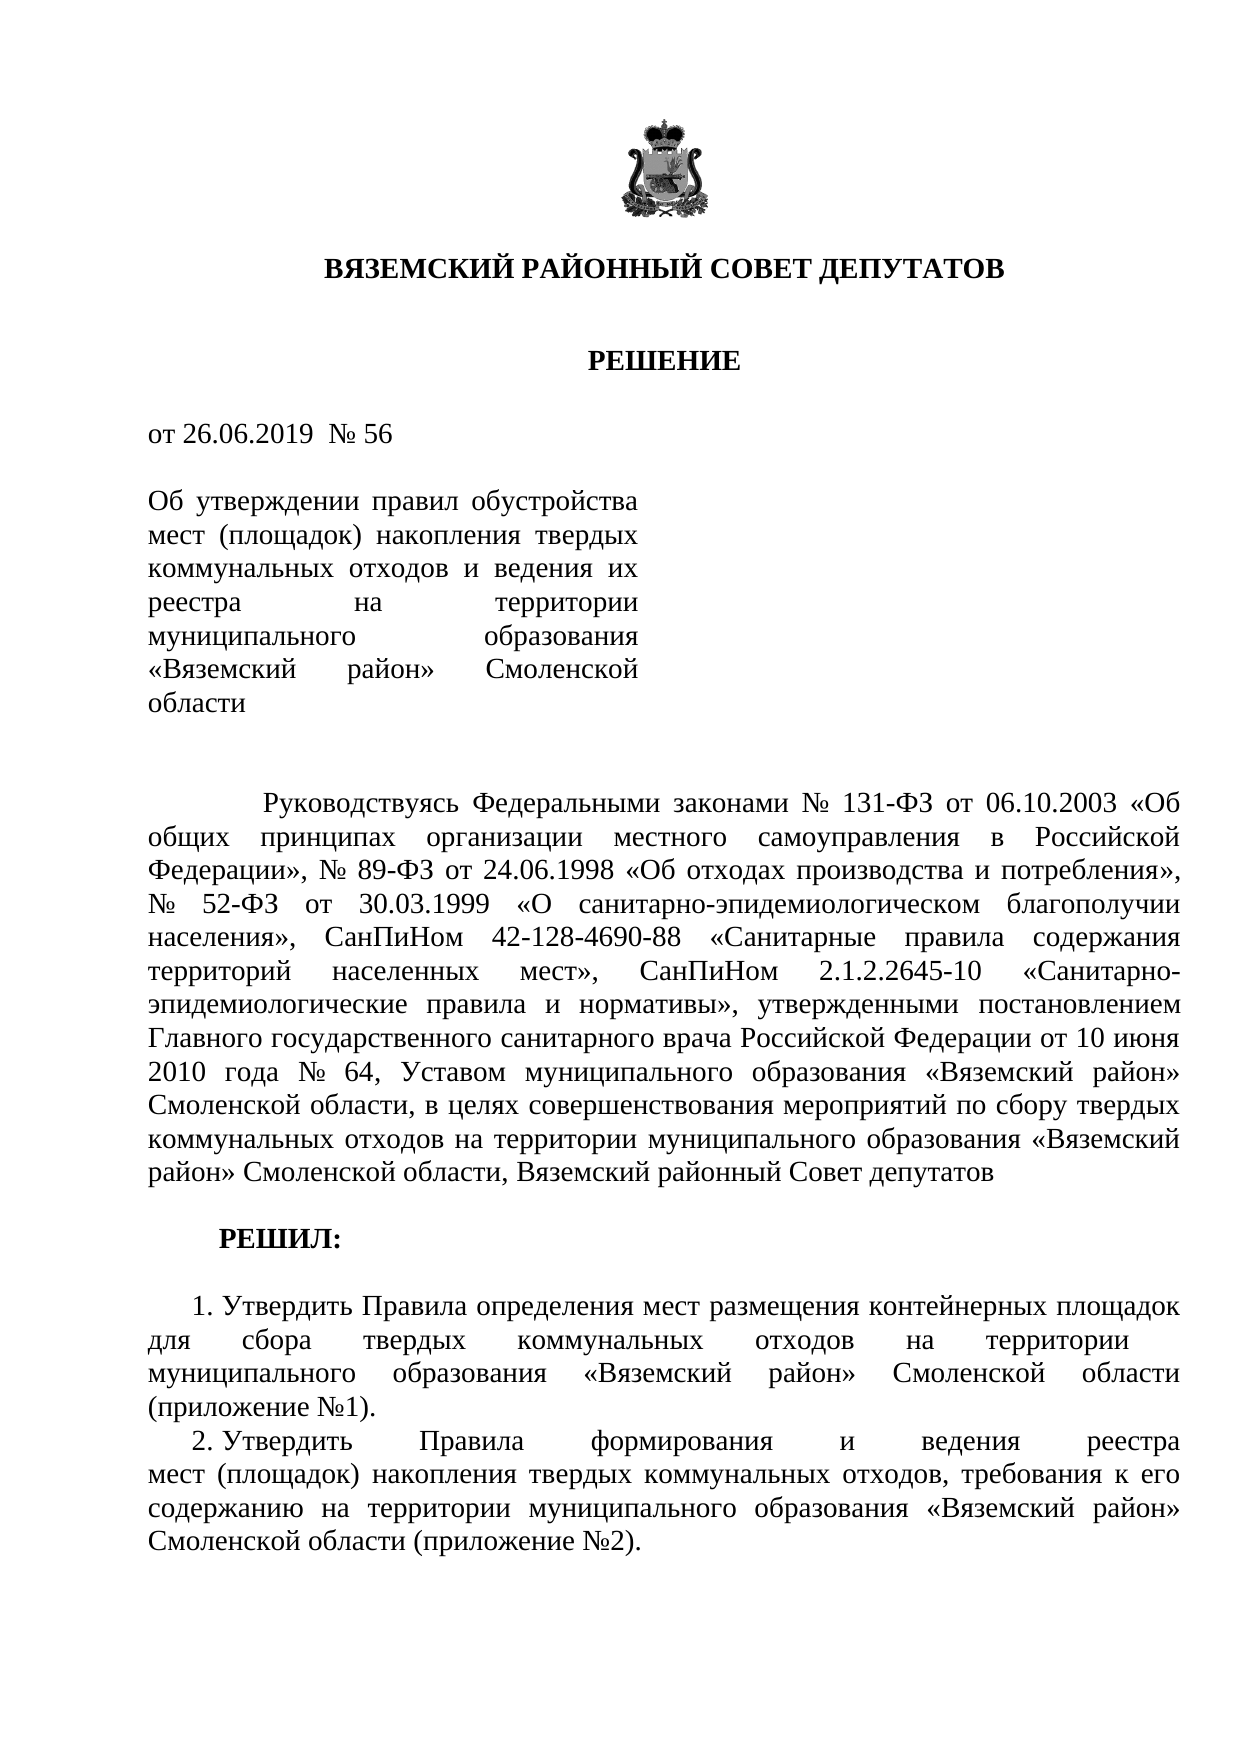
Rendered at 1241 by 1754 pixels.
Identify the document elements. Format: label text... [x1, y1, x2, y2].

text Руководствуясь Федеральными законами № 131-ФЗ от 06.10.2003 «Об общих принципах организации местного самоуправления в Российской Федерации», № 89-ФЗ от 24.06.1998 «Об отходах производства и потребления», № 52-ФЗ от 30.03.1999 «О санитарно-эпидемиологическом благополучии населения», СанПиНом 42-128-4690-88 «Санитарные правила содержания территорий населенных мест», СанПиНом 2.1.2.2645-10 «Санитарно-эпидемиологические правила и нормативы», утвержденными постановлением Главного государственного санитарного врача Российской Федерации от 10 июня 2010 года № 64, Уставом муниципального образования «Вяземский район» Смоленской области, в целях совершенствования мероприятий по сбору твердых коммунальных отходов на территории муниципального образования «Вяземский район» Смоленской области, Вяземский районный Совет депутатов [148, 785, 1181, 1188]
title Утвердить Правила определения мест размещения контейнерных площадок для сбора твердых коммунальных отходов на территории муниципального образования «Вяземский район» Смоленской области (приложение №1). [148, 1288, 1181, 1423]
title Утвердить Правила формирования и ведения реестра мест (площадок) накопления твердых коммунальных отходов, требования к его содержанию на территории муниципального образования «Вяземский район» Смоленской области (приложение №2). [148, 1423, 1181, 1557]
text ВЯЗЕМСКИЙ РАЙОННЫЙ СОВЕТ ДЕПУТАТОВ [148, 251, 1181, 284]
text РЕШИЛ: [148, 1221, 1181, 1255]
text РЕШЕНИЕ [148, 343, 1181, 377]
picture [620, 118, 708, 218]
text от 26.06.2019 № 56 [148, 416, 1181, 450]
table_header Об утверждении правил обустройства мест (площадок) накопления твердых коммунальных отходов и ведения их реестра на территории муниципального образования «Вяземский район» Смоленской области [136, 484, 650, 718]
